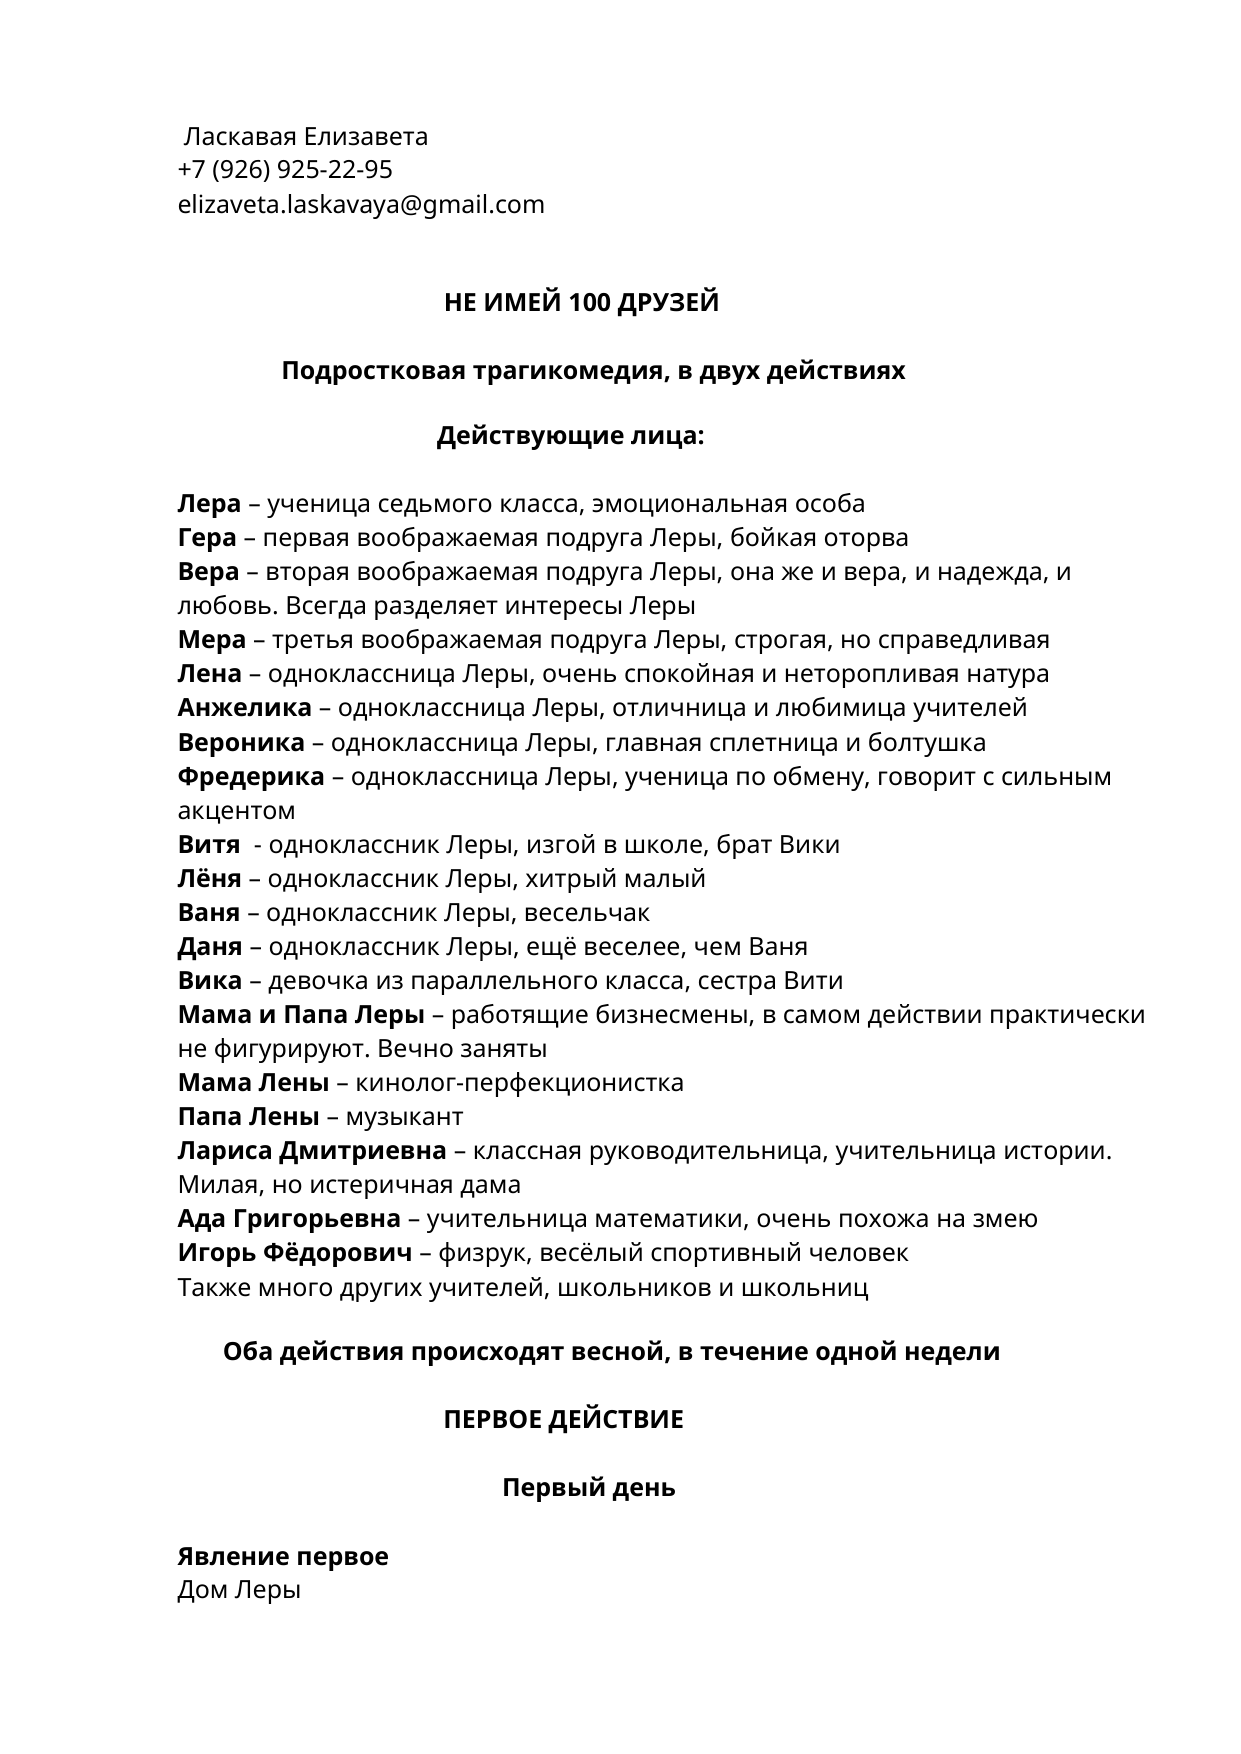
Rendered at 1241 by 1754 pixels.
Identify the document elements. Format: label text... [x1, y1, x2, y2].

text ПЕРВОЕ ДЕЙСТВИЕ [177, 1402, 1152, 1436]
text Вероника – одноклассница Леры, главная сплетница и болтушка [177, 724, 1152, 758]
text Мама Лены – кинолог-перфекционистка [177, 1065, 1152, 1099]
text Мера – третья воображаемая подруга Леры, строгая, но справедливая [177, 622, 1152, 656]
text Ваня – одноклассник Леры, весельчак [177, 894, 1152, 928]
text Вика – девочка из параллельного класса, сестра Вити [177, 963, 1152, 997]
text Анжелика – одноклассница Леры, отличница и любимица учителей [177, 690, 1152, 724]
text Подростковая трагикомедия, в двух действиях [177, 353, 1152, 387]
text Первый день [177, 1470, 1152, 1504]
text Даня – одноклассник Леры, ещё веселее, чем Ваня [177, 928, 1152, 963]
text Дом Леры [177, 1572, 1152, 1606]
text Гера – первая воображаемая подруга Леры, бойкая оторва [177, 520, 1152, 554]
text Также много других учителей, школьников и школьниц [177, 1269, 1152, 1303]
text Лера – ученица седьмого класса, эмоциональная особа [177, 486, 1152, 520]
text Витя - одноклассник Леры, изгой в школе, брат Вики [177, 826, 1152, 860]
text Игорь Фёдорович – физрук, весёлый спортивный человек [177, 1235, 1152, 1269]
text Действующие лица: [177, 418, 1152, 452]
text +7 (926) 925-22-95 [177, 152, 1152, 186]
text Лена – одноклассница Леры, очень спокойная и неторопливая натура [177, 656, 1152, 690]
text Фредерика – одноклассница Леры, ученица по обмену, говорит с сильным акцентом [177, 758, 1152, 826]
text Папа Лены – музыкант [177, 1099, 1152, 1133]
text elizaveta.laskavaya@gmail.com [177, 186, 1152, 220]
text Ласкавая Елизавета [177, 118, 1152, 152]
text НЕ ИМЕЙ 100 ДРУЗЕЙ [177, 285, 1152, 319]
text Лариса Дмитриевна – классная руководительница, учительница истории. Милая, но истеричная дама [177, 1133, 1152, 1201]
text Оба действия происходят весной, в течение одной недели [177, 1334, 1152, 1368]
text Вера – вторая воображаемая подруга Леры, она же и вера, и надежда, и любовь. Всегда разделяет интересы Леры [177, 554, 1152, 622]
text Мама и Папа Леры – работящие бизнесмены, в самом действии практически не фигурируют. Вечно заняты [177, 997, 1152, 1065]
text Явление первое [177, 1538, 1152, 1572]
text Лёня – одноклассник Леры, хитрый малый [177, 860, 1152, 894]
text Ада Григорьевна – учительница математики, очень похожа на змею [177, 1201, 1152, 1235]
